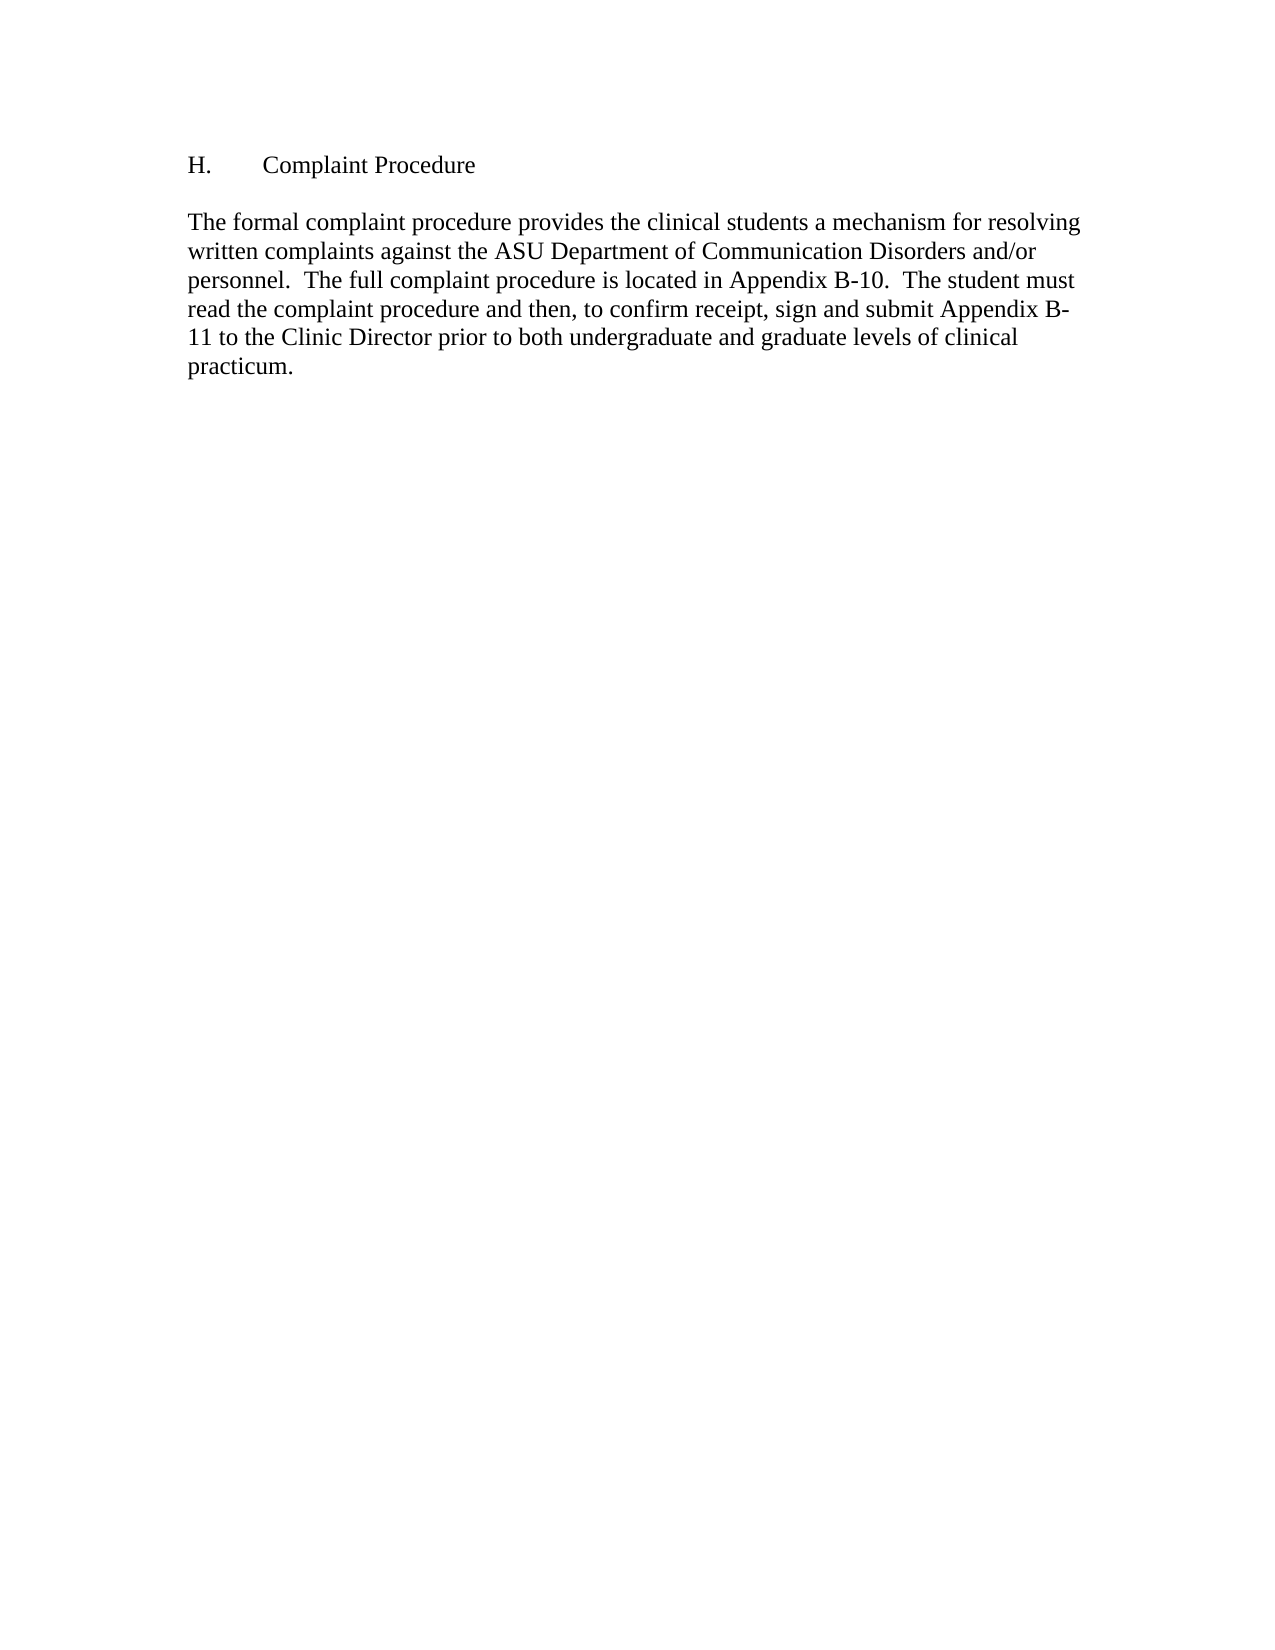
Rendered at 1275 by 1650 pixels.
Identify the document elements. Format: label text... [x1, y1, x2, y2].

text The formal complaint procedure provides the clinical students a mechanism for resolving written complaints against the ASU Department of Communication Disorders and/or personnel. The full complaint procedure is located in Appendix B-10. The student must read the complaint procedure and then, to confirm receipt, sign and submit Appendix B-11 to the Clinic Director prior to both undergraduate and graduate levels of clinical practicum. [187, 207, 1087, 380]
subtitle H. Complaint Procedure [187, 150, 1087, 179]
